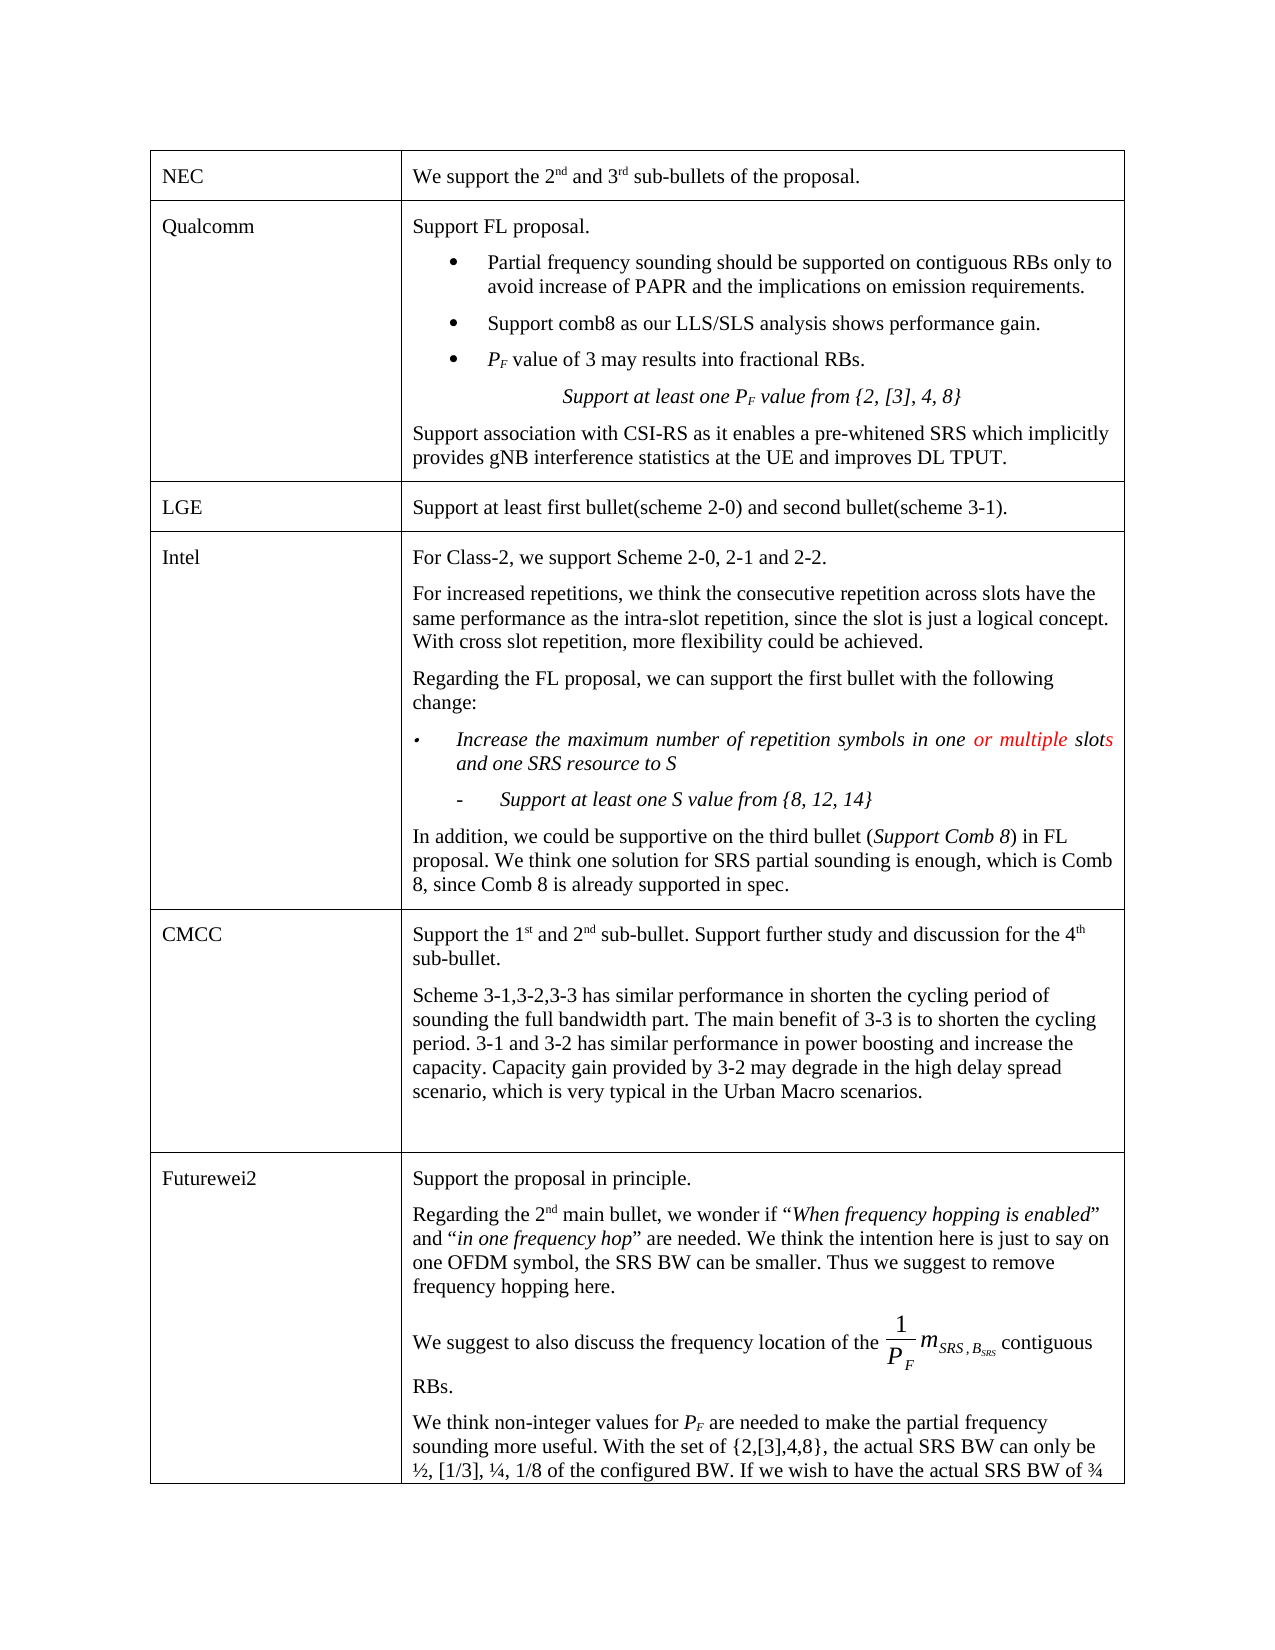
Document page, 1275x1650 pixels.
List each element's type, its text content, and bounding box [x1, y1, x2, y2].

table_cell LGE [151, 482, 401, 531]
table_cell NEC [151, 151, 401, 200]
table_cell Qualcomm [151, 201, 401, 481]
table_cell For Class-2, we support Scheme 2-0, 2-1 and 2-2. For increased repetitions, we think the consecutive repetition across slots have the same performance as the intra-slot repetition, since the slot is just a logical concept. With cross slot repetition, more flexibility could be achieved. Regarding the FL proposal, we can support the first bullet with the following change: Increase the maximum number of repetition symbols in one or multiple slots and one SRS resource to S Support at least one S value from {8, 12, 14} In addition, we could be supportive on the third bullet (Support Comb 8) in FL proposal. We think one solution for SRS partial sounding is enough, which is Comb 8, since Comb 8 is already supported in spec. [402, 532, 1124, 908]
table_cell Support at least first bullet(scheme 2-0) and second bullet(scheme 3-1). [402, 482, 1124, 531]
table_cell Support FL proposal. Partial frequency sounding should be supported on contiguous RBs only to avoid increase of PAPR and the implications on emission requirements. Support comb8 as our LLS/SLS analysis shows performance gain. PF value of 3 may results into fractional RBs. Support at least one PF value from {2, [3], 4, 8} Support association with CSI-RS as it enables a pre-whitened SRS which implicitly provides gNB interference statistics at the UE and improves DL TPUT. [402, 201, 1124, 481]
table_cell Intel [151, 532, 401, 908]
table_cell Futurewei2 [151, 1153, 401, 1482]
table_cell Support the 1st and 2nd sub-bullet. Support further study and discussion for the 4th sub-bullet. Scheme 3-1,3-2,3-3 has similar performance in shorten the cycling period of sounding the full bandwidth part. The main benefit of 3-3 is to shorten the cycling period. 3-1 and 3-2 has similar performance in power boosting and increase the capacity. Capacity gain provided by 3-2 may degrade in the high delay spread scenario, which is very typical in the Urban Macro scenarios. [402, 910, 1124, 1152]
table_cell We support the 2nd and 3rd sub-bullets of the proposal. [402, 151, 1124, 200]
table_cell CMCC [151, 910, 401, 1152]
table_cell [402, 1153, 1124, 1482]
